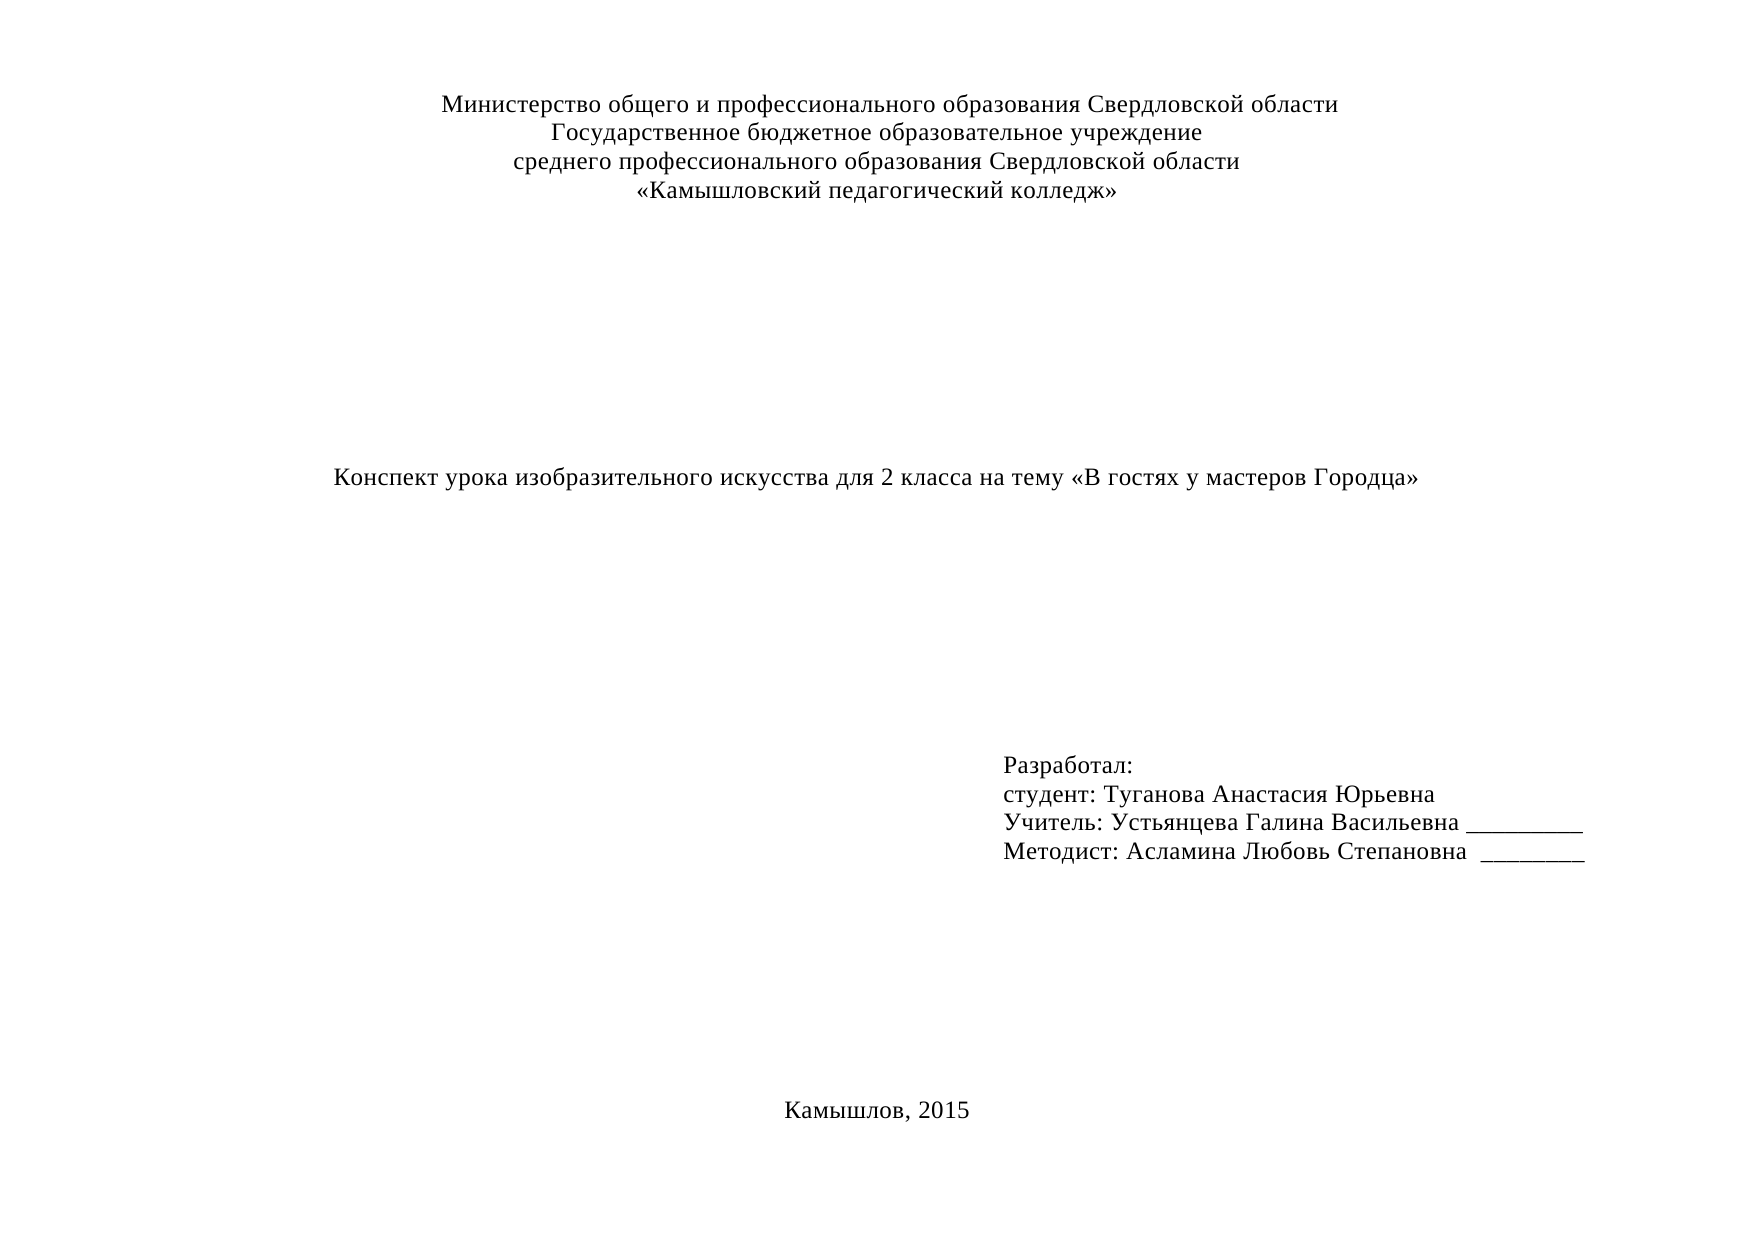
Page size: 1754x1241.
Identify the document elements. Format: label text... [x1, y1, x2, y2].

text Министерство общего и профессионального образования Свердловской области [118, 89, 1636, 117]
text Государственное бюджетное образовательное учреждение [118, 117, 1636, 146]
text Камышлов, 2015 [118, 1095, 1636, 1124]
text студент: Туганова Анастасия Юрьевна [1003, 779, 1636, 807]
text Конспект урока изобразительного искусства для 2 класса на тему «В гостях у мастеров Городца» [118, 462, 1636, 491]
text Разработал: [929, 750, 1636, 779]
text среднего профессионального образования Свердловской области [118, 146, 1636, 175]
text «Камышловский педагогический колледж» [118, 175, 1636, 204]
text Учитель: Устьянцева Галина Васильевна _________ [1003, 807, 1636, 836]
text Методист: Асламина Любовь Степановна ________ [929, 836, 1636, 865]
